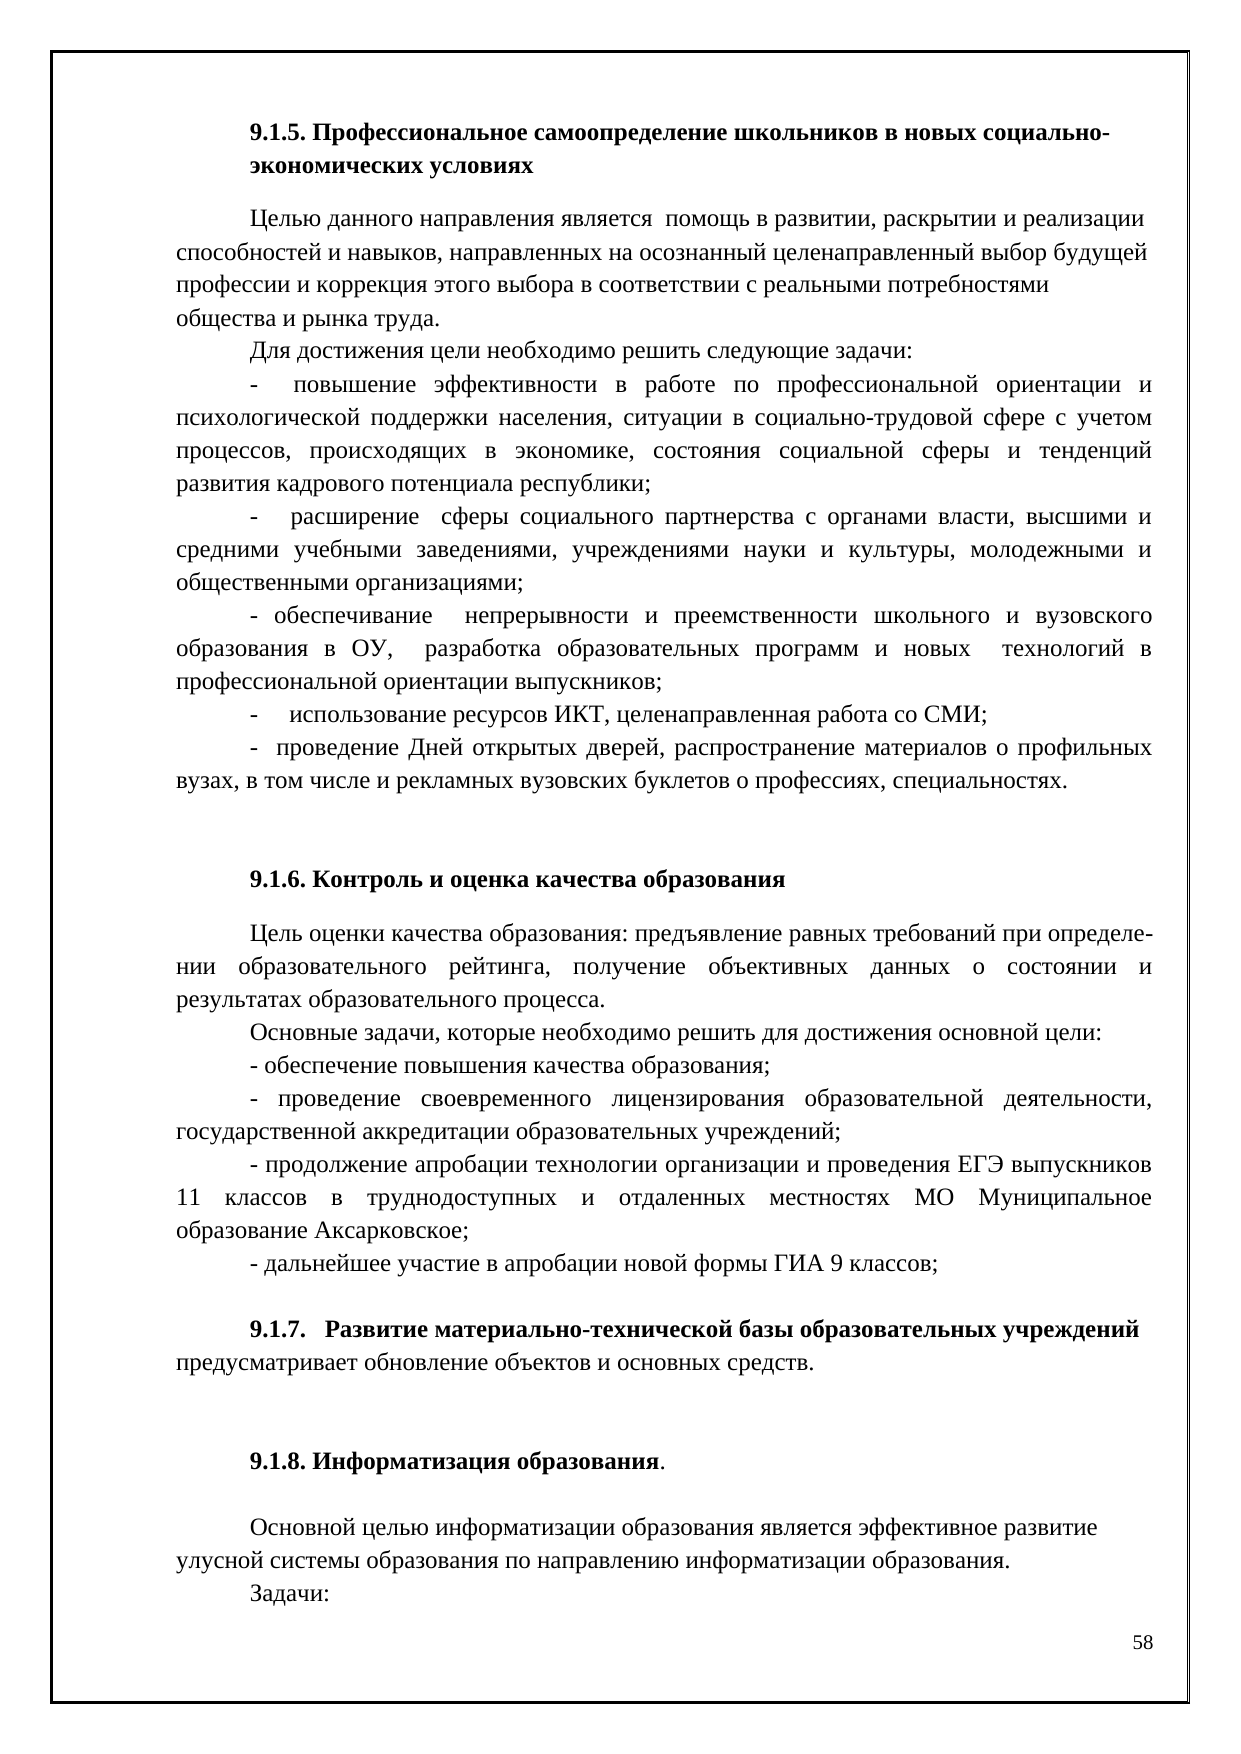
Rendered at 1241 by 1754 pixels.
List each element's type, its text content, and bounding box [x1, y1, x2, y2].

text - использование ресурсов ИКТ, целенаправленная работа со СМИ; [176, 699, 1153, 728]
text - повышение эффективности в работе по профессиональной ориентации и психологической поддержки населения, ситуации в социально-трудовой сфере с учетом процессов, происходящих в экономике, состояния социальной сферы и тенденций развития кадрового потенциала республики; [176, 369, 1153, 496]
text - обеспечивание непрерывности и преемственности школьного и вузовского образования в ОУ, разработка образовательных программ и новых технологий в профессиональной ориентации выпускников; [176, 600, 1153, 694]
text 9.1.6. Контроль и оценка качества образования [249, 864, 1153, 893]
text - проведение своевременного лицензирования образовательной деятельности, государственной аккредитации образовательных учреждений; [176, 1083, 1153, 1145]
text 9.1.7. Развитие материально-технической базы образовательных учреждений предусматривает обновление объектов и основных средств. [176, 1314, 1153, 1376]
text - расширение сферы социального партнерства с органами власти, высшими и средними учебными заведениями, учреждениями науки и культуры, молодежными и общественными организациями; [176, 501, 1153, 596]
text - дальнейшее участие в апробации новой формы ГИА 9 классов; [176, 1248, 1153, 1277]
text 9.1.5. Профессиональное самоопределение школьников в новых социально-экономических условиях [249, 117, 1153, 178]
text Целью данного направления является помощь в развитии, раскрытии и реализации способностей и навыков, направленных на осознанный целенаправленный выбор будущей профессии и коррекция этого выбора в соответствии с реальными потребностями общества и рынка труда. [176, 203, 1153, 331]
text - проведение Дней открытых дверей, распространение материалов о профильных вузах, в том числе и рекламных вузовских буклетов о профессиях, специальностях. [176, 732, 1153, 794]
text Основные задачи, которые необходимо решить для достижения основной цели: [176, 1017, 1153, 1046]
text Для достижения цели необходимо решить следующие задачи: [176, 336, 1153, 364]
text - обеспечение повышения качества образования; [176, 1050, 1153, 1079]
text Задачи: [176, 1578, 1153, 1607]
text - продолжение апробации технологии организации и проведения ЕГЭ выпускников 11 классов в труднодоступных и отдаленных местностях МО Муниципальное образование Аксарковское; [176, 1149, 1153, 1244]
text Цель оценки качества образования: предъявление равных требований при определении образовательного рейтинга, получение объективных данных о состоянии и результатах образовательного процесса. [176, 918, 1153, 1013]
text Основной целью информатизации образования является эффективное развитие улусной системы образования по направлению информатизации образования. [176, 1512, 1153, 1574]
text 9.1.8. Информатизация образования. [176, 1446, 1153, 1475]
